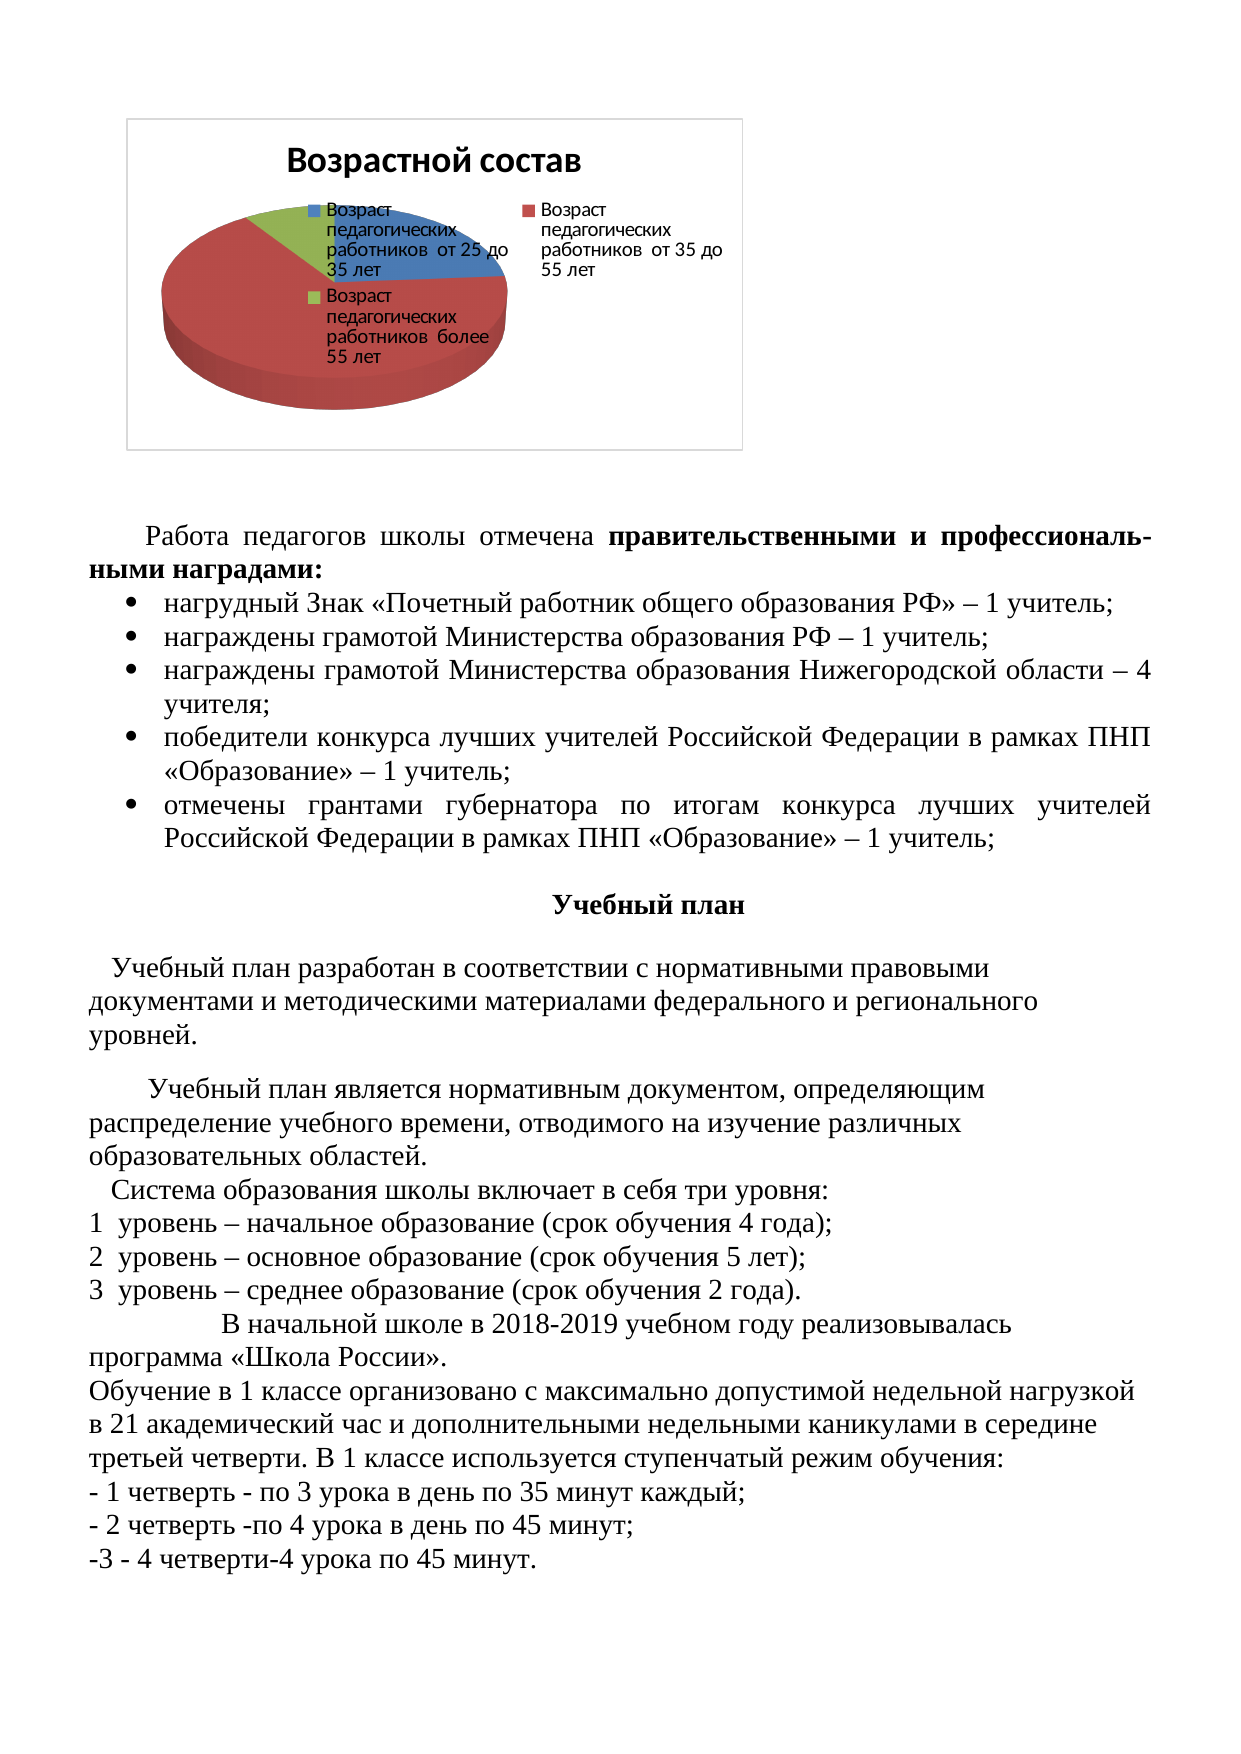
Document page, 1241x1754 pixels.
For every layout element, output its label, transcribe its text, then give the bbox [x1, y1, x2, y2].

text 3 уровень – среднее образование (срок обучения 2 года). [89, 1272, 1152, 1306]
text Учебный план разработан в соответствии с нормативными правовыми документами и методическими материалами федерального и регионального уровней. [89, 950, 1152, 1050]
text Учебный план [89, 887, 1152, 921]
text Учебный план является нормативным документом, определяющим распределение учебного времени, отводимого на изучение различных образовательных областей. [89, 1071, 1152, 1172]
list награждены грамотой Министерства образования Нижегородской области – 4 учителя; [126, 652, 1152, 719]
text Система образования школы включает в себя три уровня: [89, 1172, 1152, 1205]
text -3 - 4 четверти-4 урока по 45 минут. [89, 1541, 1152, 1574]
text - 1 четверть - по 3 урока в день по 35 минут каждый; [89, 1474, 1152, 1507]
text Обучение в 1 классе организовано с максимально допустимой недельной нагрузкой в 21 академический час и дополнительными недельными каникулами в середине третьей четверти. В 1 классе используется ступенчатый режим обучения: [89, 1373, 1152, 1474]
list победители конкурса лучших учителей Российской Федерации в рамках ПНП «Образование» – 1 учитель; [126, 719, 1152, 787]
text - 2 четверть -по 4 урока в день по 45 минут; [89, 1507, 1152, 1541]
text В начальной школе в 2018-2019 учебном году реализовывалась программа «Школа России». [89, 1306, 1152, 1373]
list нагрудный Знак «Почетный работник общего образования РФ» – 1 учитель; [126, 585, 1152, 619]
list награждены грамотой Министерства образования РФ – 1 учитель; [126, 619, 1152, 652]
list отмечены грантами губернатора по итогам конкурса лучших учителей Российской Федерации в рамках ПНП «Образование» – 1 учитель; [126, 787, 1152, 854]
text 2 уровень – основное образование (срок обучения 5 лет); [89, 1239, 1152, 1272]
text 1 уровень – начальное образование (срок обучения 4 года); [89, 1205, 1152, 1239]
text Работа педагогов школы отмечена правительственными и профессиональными наградами: [89, 518, 1152, 585]
